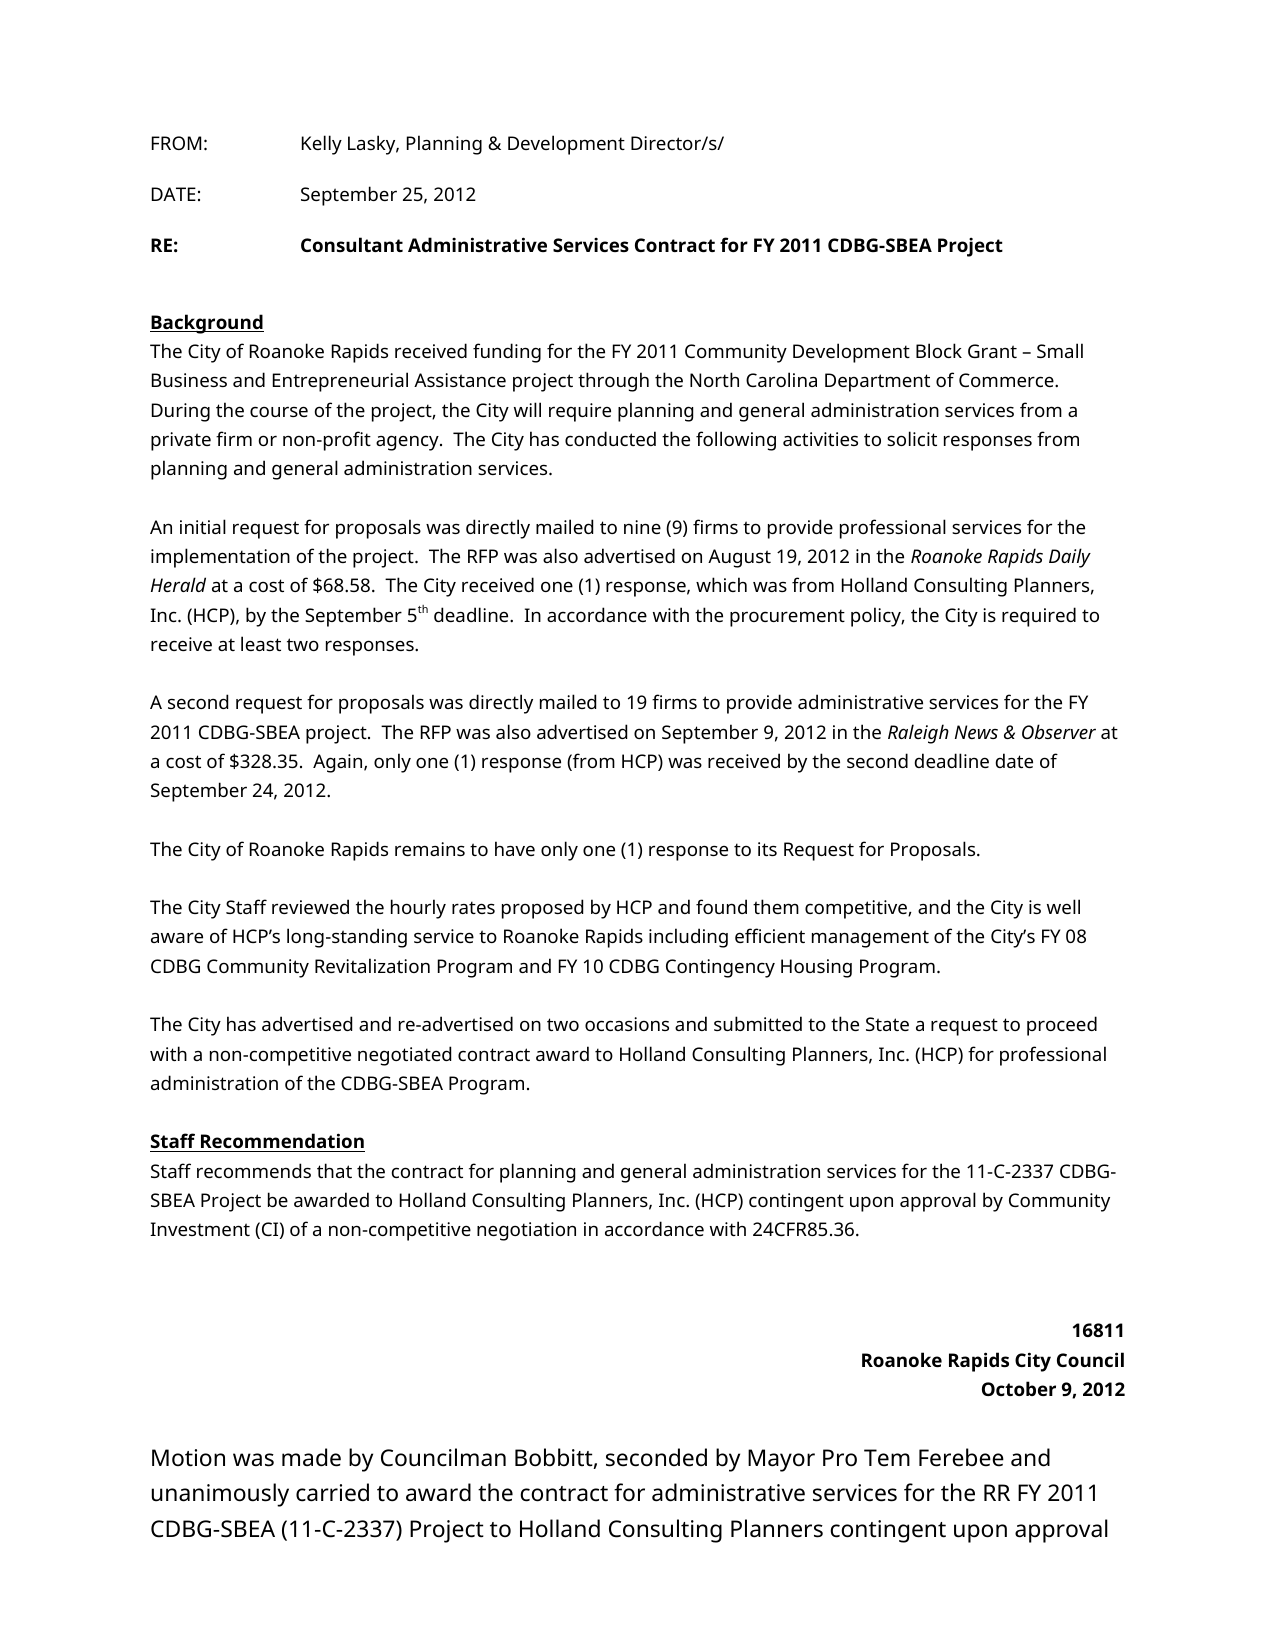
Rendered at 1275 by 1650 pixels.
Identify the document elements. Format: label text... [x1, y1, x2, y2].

text Background [150, 309, 1125, 335]
text The City Staff reviewed the hourly rates proposed by HCP and found them competitive, and the City is well aware of HCP’s long-standing service to Roanoke Rapids including efficient management of the City’s FY 08 CDBG Community Revitalization Program and FY 10 CDBG Contingency Housing Program. [150, 894, 1125, 979]
text Roanoke Rapids City Council [150, 1347, 1125, 1372]
text A second request for proposals was directly mailed to 19 firms to provide administrative services for the FY 2011 CDBG-SBEA project. The RFP was also advertised on September 9, 2012 in the Raleigh News & Observer at a cost of $328.35. Again, only one (1) response (from HCP) was received by the second deadline date of September 24, 2012. [150, 690, 1125, 803]
text DATE: September 25, 2012 [150, 182, 1125, 207]
text The City of Roanoke Rapids remains to have only one (1) response to its Request for Proposals. [150, 836, 1125, 862]
text Staff Recommendation [150, 1129, 1125, 1154]
text 16811 [150, 1318, 1125, 1343]
text FROM: Kelly Lasky, Planning & Development Director/s/ [150, 131, 1125, 156]
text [150, 1441, 1125, 1544]
text The City has advertised and re-advertised on two occasions and submitted to the State a request to proceed with a non-competitive negotiated contract award to Holland Consulting Planners, Inc. (HCP) for professional administration of the CDBG-SBEA Program. [150, 1012, 1125, 1096]
text The City of Roanoke Rapids received funding for the FY 2011 Community Development Block Grant – Small Business and Entrepreneurial Assistance project through the North Carolina Department of Commerce. During the course of the project, the City will require planning and general administration services from a private firm or non-profit agency. The City has conducted the following activities to solicit responses from planning and general administration services. [150, 338, 1125, 481]
text Staff recommends that the contract for planning and general administration services for the 11-C-2337 CDBG-SBEA Project be awarded to Holland Consulting Planners, Inc. (HCP) contingent upon approval by Community Investment (CI) of a non-competitive negotiation in accordance with 24CFR85.36. [150, 1158, 1125, 1242]
text October 9, 2012 [150, 1376, 1125, 1402]
text An initial request for proposals was directly mailed to nine (9) firms to provide professional services for the implementation of the project. The RFP was also advertised on August 19, 2012 in the Roanoke Rapids Daily Herald at a cost of $68.58. The City received one (1) response, which was from Holland Consulting Planners, Inc. (HCP), by the September 5th deadline. In accordance with the procurement policy, the City is required to receive at least two responses. [150, 514, 1125, 657]
text RE: Consultant Administrative Services Contract for FY 2011 CDBG-SBEA Project [150, 233, 1125, 258]
